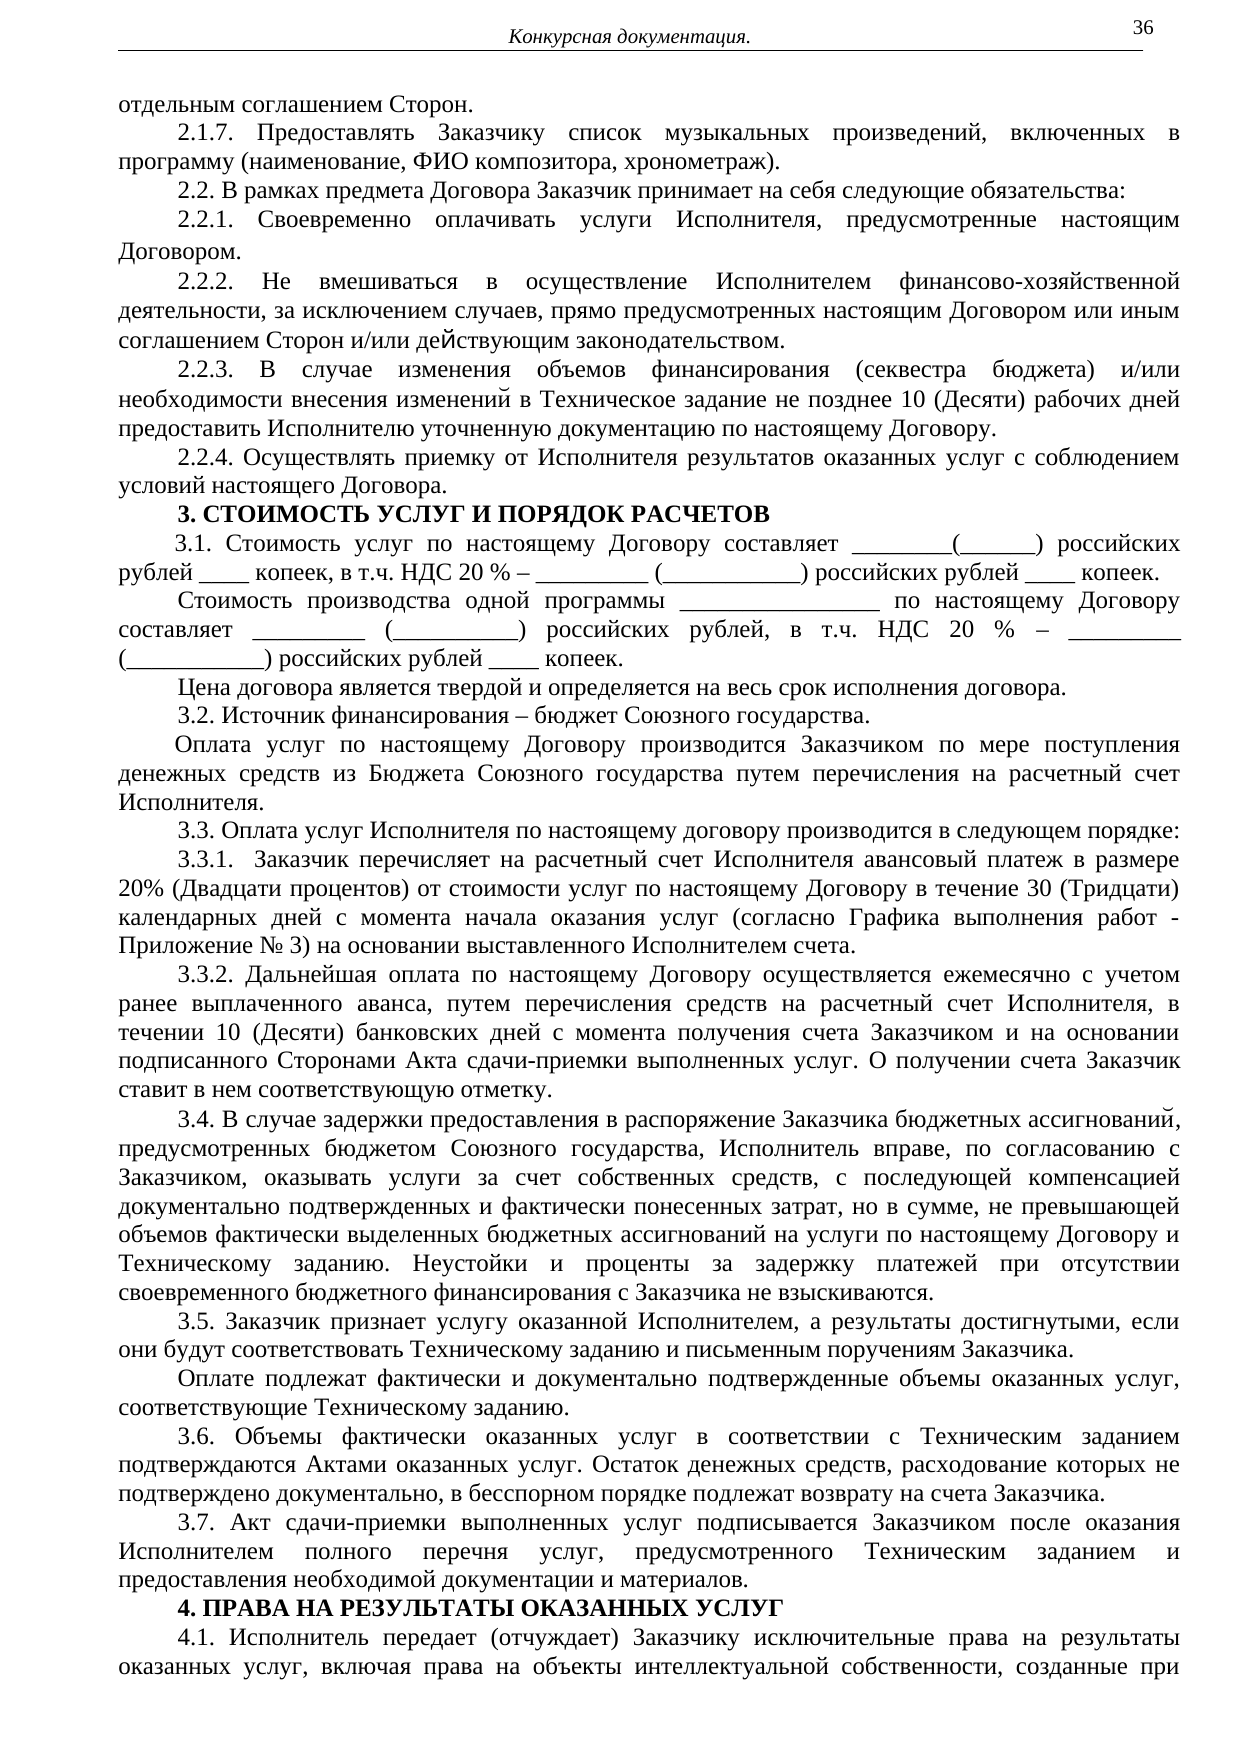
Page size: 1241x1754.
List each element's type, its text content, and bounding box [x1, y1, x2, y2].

text 2.1.7. Предоставлять Заказчику список музыкальных произведений, включенных в программу (наименование, ФИО композитора, хронометраж). [118, 117, 1181, 175]
text Цена договора является твердой и определяется на весь срок исполнения договора. [118, 672, 1181, 701]
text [118, 1622, 1181, 1679]
text 2.2.3. В случае изменения объемов финансирования (секвестра бюджета) и/или необходимости внесения изменений в Техническое задание не позднее 10 (Десяти) рабочих дней предоставить Исполнителю уточненную документацию по настоящему Договору. [118, 354, 1181, 442]
text 3.5. Заказчик признает услугу оказанной Исполнителем, а результаты достигнутыми, если они будут соответствовать Техническому заданию и письменным поручениям Заказчика. [118, 1306, 1181, 1363]
text 2.2.4. Осуществлять приемку от Исполнителя результатов оказанных услуг с соблюдением условий настоящего Договора. [118, 442, 1181, 499]
text 3.1. Стоимость услуг по настоящему Договору составляет ________(______) российских рублей ____ копеек, в т.ч. НДС 20 % – _________ (___________) российских рублей ____ копеек. [118, 528, 1181, 586]
text Оплате подлежат фактически и документально подтвержденные объемы оказанных услуг, соответствующие Техническому заданию. [118, 1363, 1181, 1421]
text Стоимость производства одной программы ________________ по настоящему Договору составляет _________ (__________) российских рублей, в т.ч. НДС 20 % – _________ (___________) российских рублей ____ копеек. [118, 586, 1181, 672]
text 4. ПРАВА НА РЕЗУЛЬТАТЫ ОКАЗАННЫХ УСЛУГ [118, 1593, 1181, 1622]
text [118, 89, 1181, 117]
text 3.2. Источник финансирования – бюджет Союзного государства. [118, 701, 1181, 729]
text 3.4. В случае задержки предоставления в распоряжение Заказчика бюджетных ассигнований, предусмотренных бюджетом Союзного государства, Исполнитель вправе, по согласованию с Заказчиком, оказывать услуги за счет собственных средств, с последующей компенсацией документально подтвержденных и фактически понесенных затрат, но в сумме, не превышающей объемов фактически выделенных бюджетных ассигнований на услуги по настоящему Договору и Техническому заданию. Неустойки и проценты за задержку платежей при отсутствии своевременного бюджетного финансирования с Заказчика не взыскиваются. [118, 1103, 1181, 1306]
text 3.3.1. Заказчик перечисляет на расчетный счет Исполнителя авансовый платеж в размере 20% (Двадцати процентов) от стоимости услуг по настоящему Договору в течение 30 (Тридцати) календарных дней с момента начала оказания услуг (согласно Графика выполнения работ - Приложение № 3) на основании выставленного Исполнителем счета. [118, 844, 1181, 959]
text 3.6. Объемы фактически оказанных услуг в соответствии с Техническим заданием подтверждаются Актами оказанных услуг. Остаток денежных средств, расходование которых не подтверждено документально, в бесспорном порядке подлежат возврату на счета Заказчика. [118, 1421, 1181, 1507]
text Оплата услуг по настоящему Договору производится Заказчиком по мере поступления денежных средств из Бюджета Союзного государства путем перечисления на расчетный счет Исполнителя. [118, 729, 1181, 816]
text 3. СТОИМОСТЬ УСЛУГ И ПОРЯДОК РАСЧЕТОВ [118, 499, 1181, 528]
text 2.2.2. Не вмешиваться в осуществление Исполнителем финансово-хозяйственной деятельности, за исключением случаев, прямо предусмотренных настоящим Договором или иным соглашением Сторон и/или действующим законодательством. [118, 266, 1181, 354]
text 3.3.2. Дальнейшая оплата по настоящему Договору осуществляется ежемесячно с учетом ранее выплаченного аванса, путем перечисления средств на расчетный счет Исполнителя, в течении 10 (Десяти) банковских дней с момента получения счета Заказчиком и на основании подписанного Сторонами Акта сдачи-приемки выполненных услуг. О получении счета Заказчик ставит в нем соответствующую отметку. [118, 959, 1181, 1103]
text 3.3. Оплата услуг Исполнителя по настоящему договору производится в следующем порядке: [118, 816, 1181, 844]
text 2.2.1. Своевременно оплачивать услуги Исполнителя, предусмотренные настоящим Договором. [118, 204, 1181, 266]
text 2.2. В рамках предмета Договора Заказчик принимает на себя следующие обязательства: [118, 175, 1181, 204]
text 3.7. Акт сдачи-приемки выполненных услуг подписывается Заказчиком после оказания Исполнителем полного перечня услуг, предусмотренного Техническим заданием и предоставления необходимой документации и материалов. [118, 1507, 1181, 1593]
